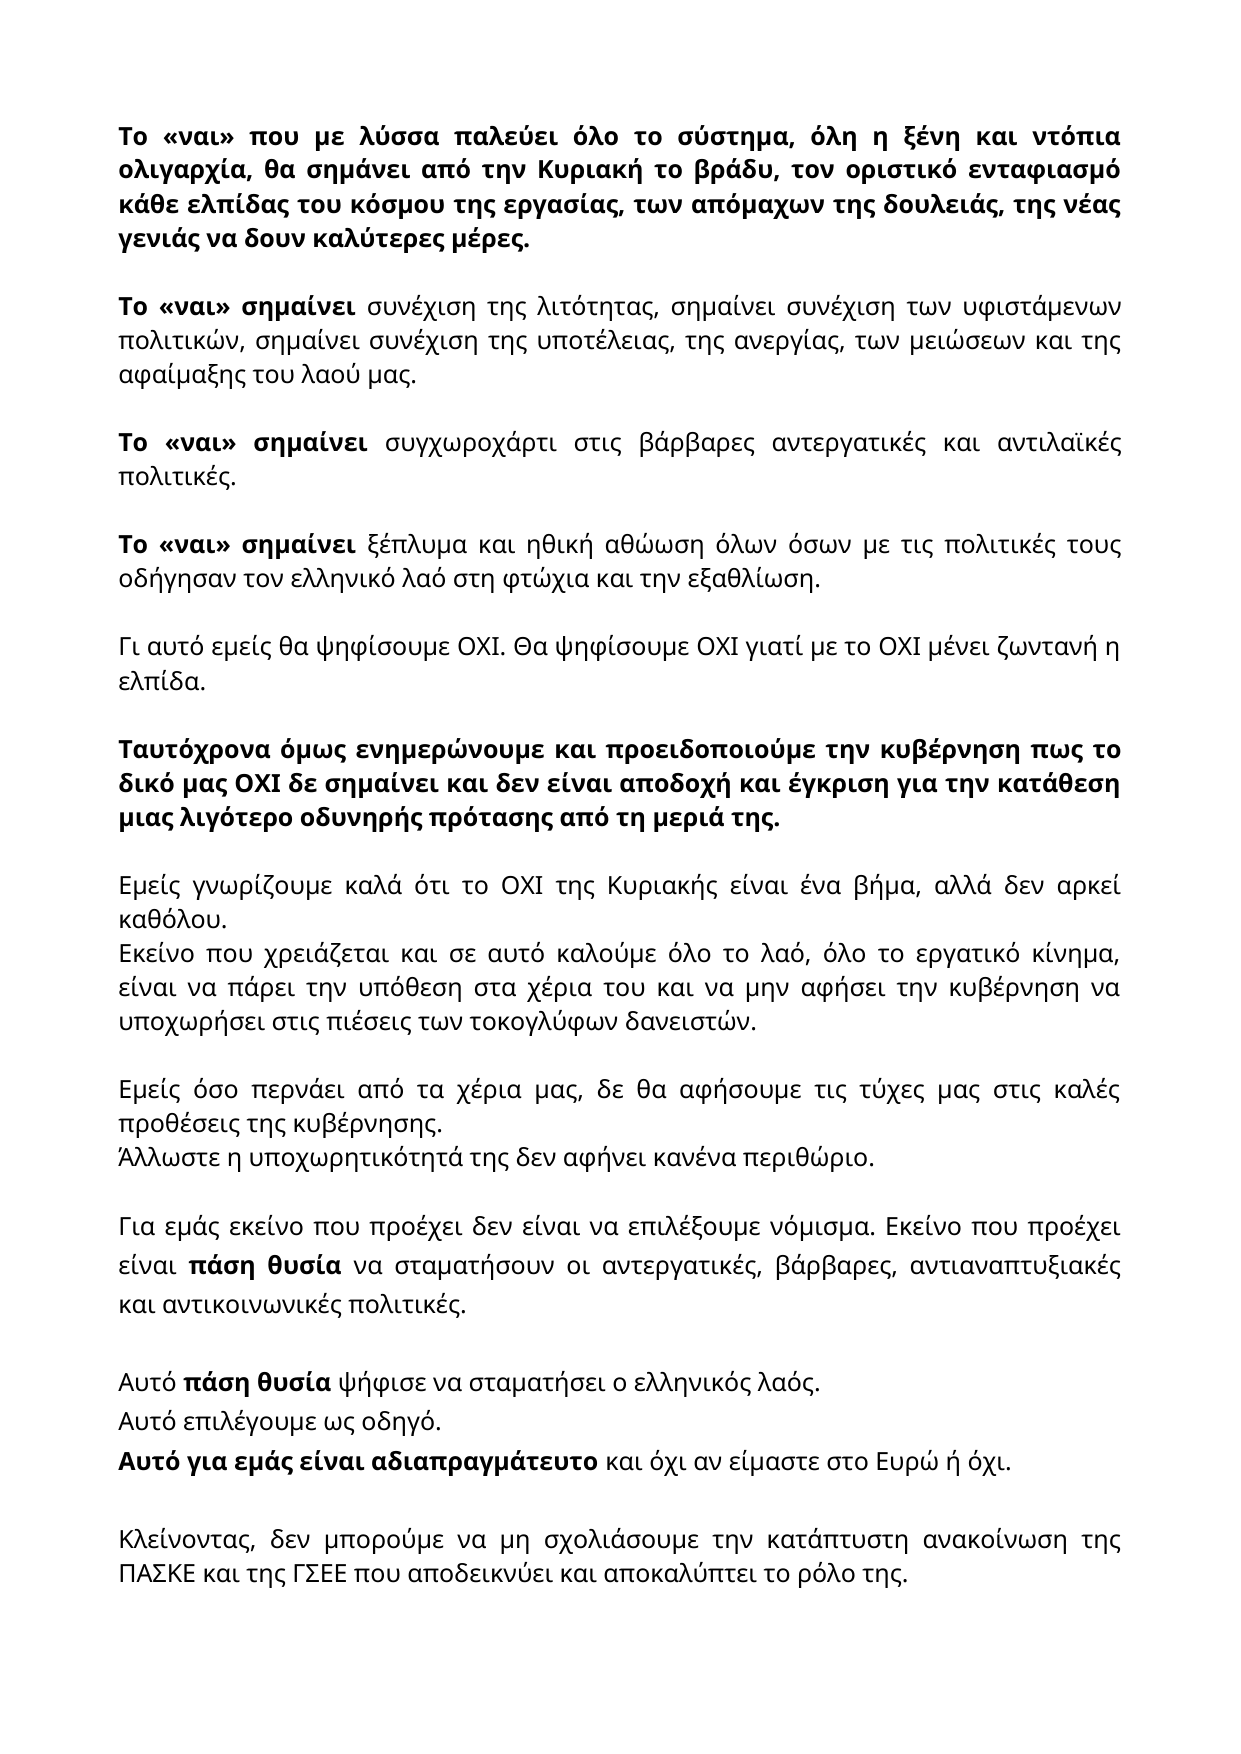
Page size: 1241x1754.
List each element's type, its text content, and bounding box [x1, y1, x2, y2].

text Το «ναι» σημαίνει ξέπλυμα και ηθική αθώωση όλων όσων με τις πολιτικές τους οδήγησαν τον ελληνικό λαό στη φτώχια και την εξαθλίωση. [118, 527, 1122, 595]
text Αυτό για εμάς είναι αδιαπραγμάτευτο και όχι αν είμαστε στο Ευρώ ή όχι. [118, 1443, 1122, 1477]
text Εκείνο που χρειάζεται και σε αυτό καλούμε όλο το λαό, όλο το εργατικό κίνημα, είναι να πάρει την υπόθεση στα χέρια του και να μην αφήσει την κυβέρνηση να υποχωρήσει στις πιέσεις των τοκογλύφων δανειστών. [118, 936, 1122, 1038]
text Εμείς όσο περνάει από τα χέρια μας, δε θα αφήσουμε τις τύχες μας στις καλές προθέσεις της κυβέρνησης. [118, 1072, 1122, 1140]
text Γι αυτό εμείς θα ψηφίσουμε ΟΧΙ. Θα ψηφίσουμε ΟΧΙ γιατί με το ΟΧΙ μένει ζωντανή η ελπίδα. [118, 629, 1122, 697]
text Το «ναι» που με λύσσα παλεύει όλο το σύστημα, όλη η ξένη και ντόπια ολιγαρχία, θα σημάνει από την Κυριακή το βράδυ, τον οριστικό ενταφιασμό κάθε ελπίδας του κόσμου της εργασίας, των απόμαχων της δουλειάς, της νέας γενιάς να δουν καλύτερες μέρες. [118, 118, 1122, 254]
text Κλείνοντας, δεν μπορούμε να μη σχολιάσουμε την κατάπτυστη ανακοίνωση της ΠΑΣΚΕ και της ΓΣΕΕ που αποδεικνύει και αποκαλύπτει το ρόλο της. [118, 1521, 1122, 1589]
text Ταυτόχρονα όμως ενημερώνουμε και προειδοποιούμε την κυβέρνηση πως το δικό μας ΟΧΙ δε σημαίνει και δεν είναι αποδοχή και έγκριση για την κατάθεση μιας λιγότερο οδυνηρής πρότασης από τη μεριά της. [118, 731, 1122, 833]
text Το «ναι» σημαίνει συνέχιση της λιτότητας, σημαίνει συνέχιση των υφιστάμενων πολιτικών, σημαίνει συνέχιση της υποτέλειας, της ανεργίας, των μειώσεων και της αφαίμαξης του λαού μας. [118, 288, 1122, 391]
text Εμείς γνωρίζουμε καλά ότι το ΟΧΙ της Κυριακής είναι ένα βήμα, αλλά δεν αρκεί καθόλου. [118, 867, 1122, 936]
text Για εμάς εκείνο που προέχει δεν είναι να επιλέξουμε νόμισμα. Εκείνο που προέχει είναι πάση θυσία να σταματήσουν οι αντεργατικές, βάρβαρες, αντιαναπτυξιακές και αντικοινωνικές πολιτικές. [118, 1208, 1122, 1321]
text Το «ναι» σημαίνει συγχωροχάρτι στις βάρβαρες αντεργατικές και αντιλαϊκές πολιτικές. [118, 425, 1122, 493]
text Αυτό επιλέγουμε ως οδηγό. [118, 1404, 1122, 1438]
text Αυτό πάση θυσία ψήφισε να σταματήσει ο ελληνικός λαός. [118, 1365, 1122, 1399]
text Άλλωστε η υποχωρητικότητά της δεν αφήνει κανένα περιθώριο. [118, 1140, 1122, 1174]
